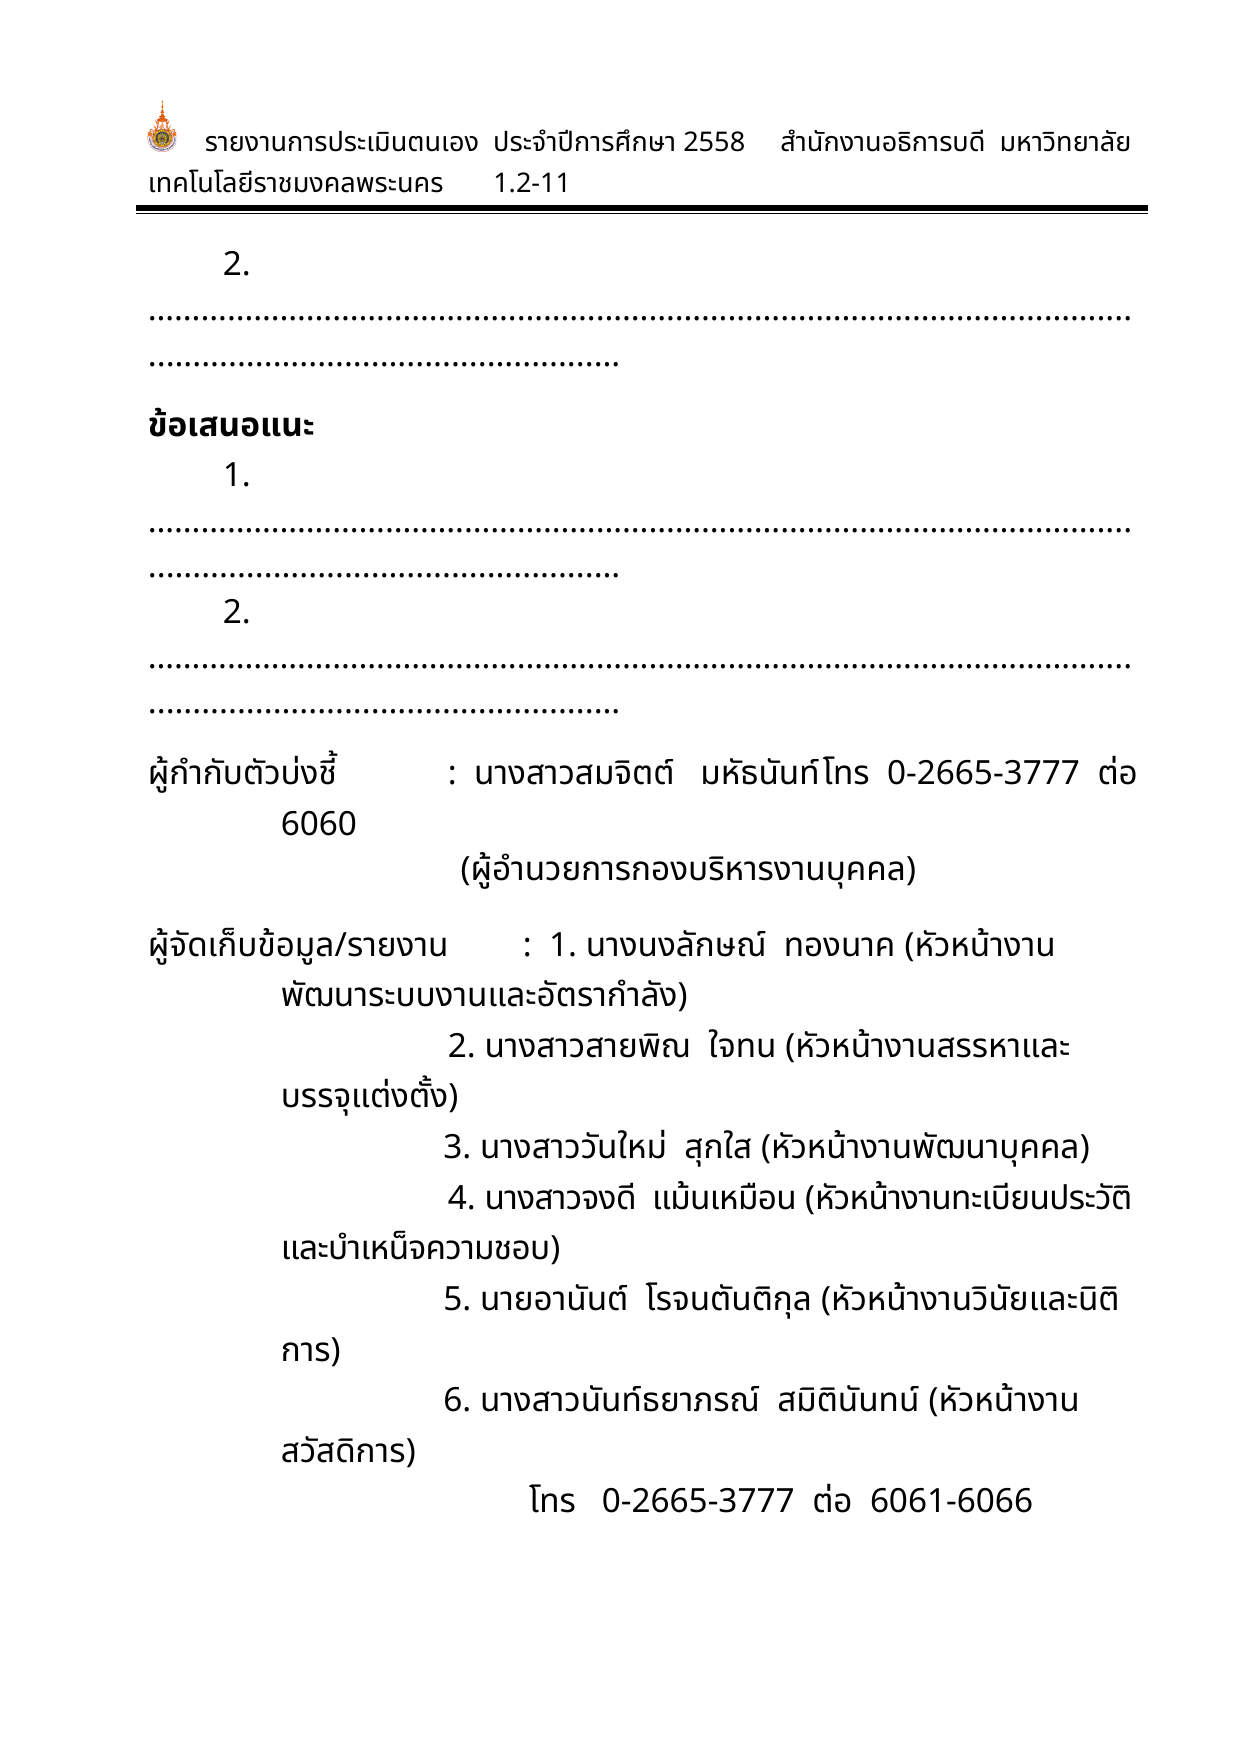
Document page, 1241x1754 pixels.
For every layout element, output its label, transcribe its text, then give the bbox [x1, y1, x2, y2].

text 4. นางสาวจงดี แม้นเหมือน (หัวหน้างานทะเบียนประวัติและบำเหน็จความชอบ) [148, 1173, 1138, 1275]
text 2. ………………………………………………………………………………………………......................................................... [148, 587, 1137, 724]
text ข้อเสนอแนะ [148, 401, 1137, 451]
text 5. นายอานันต์ โรจนตันติกุล (หัวหน้างานวินัยและนิติการ) [148, 1275, 1138, 1376]
text 3. นางสาววันใหม่ สุกใส (หัวหน้างานพัฒนาบุคคล) [148, 1123, 1138, 1173]
text 1. ………………………………………………………………………………………………......................................................... [148, 451, 1137, 587]
picture [147, 100, 177, 152]
text ผู้กำกับตัวบ่งชี้ : นางสาวสมจิตต์ มหัธนันท์ โทร 0-2665-3777 ต่อ 6060 [148, 749, 1138, 845]
text โทร 0-2665-3777 ต่อ 6061-6066 [148, 1477, 1138, 1528]
text 6. นางสาวนันท์ธยาภรณ์ สมิตินันทน์ (หัวหน้างานสวัสดิการ) [148, 1376, 1138, 1477]
text (ผู้อำนวยการกองบริหารงานบุคคล) [148, 845, 1137, 895]
text 2. ………………………………………………………………………………………………......................................................... [148, 239, 1137, 376]
text ผู้จัดเก็บข้อมูล/รายงาน : 1. นางนงลักษณ์ ทองนาค (หัวหน้างานพัฒนาระบบงานและอัตรากำลัง) [148, 920, 1138, 1022]
text 2. นางสาวสายพิณ ใจทน (หัวหน้างานสรรหาและบรรจุแต่งตั้ง) [148, 1022, 1138, 1123]
